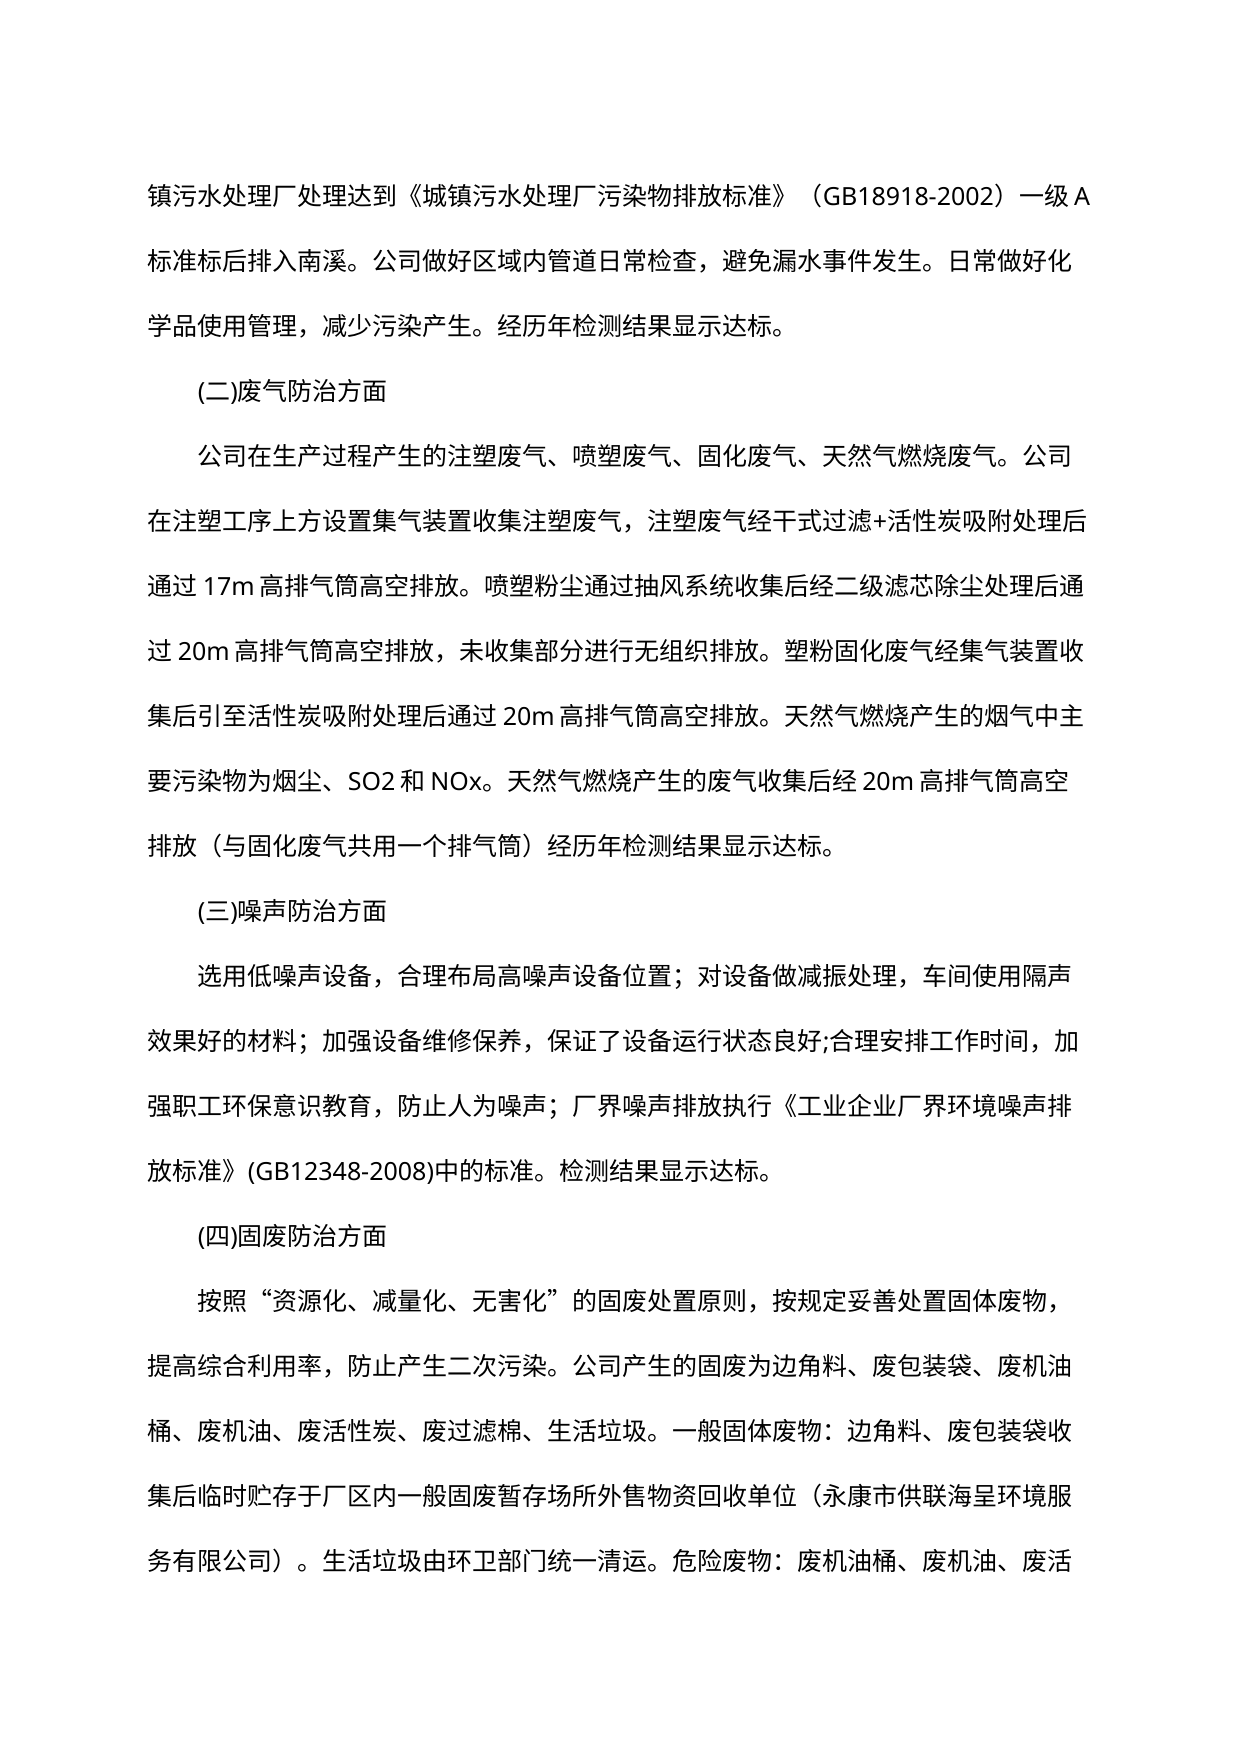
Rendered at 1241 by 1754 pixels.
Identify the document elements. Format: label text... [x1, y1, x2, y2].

text (四)固废防治方面 [148, 1202, 1093, 1267]
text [148, 1267, 1093, 1592]
text 公司在生产过程产生的注塑废气、喷塑废气、固化废气、天然气燃烧废气。公司在注塑工序上方设置集气装置收集注塑废气，注塑废气经干式过滤+活性炭吸附处理后通过17m高排气筒高空排放。喷塑粉尘通过抽风系统收集后经二级滤芯除尘处理后通过20m高排气筒高空排放，未收集部分进行无组织排放。塑粉固化废气经集气装置收集后引至活性炭吸附处理后通过20m高排气筒高空排放。天然气燃烧产生的烟气中主要污染物为烟尘、SO2和NOx。天然气燃烧产生的废气收集后经20m高排气筒高空排放（与固化废气共用一个排气筒）经历年检测结果显示达标。 [148, 422, 1093, 877]
text 选用低噪声设备，合理布局高噪声设备位置；对设备做减振处理，车间使用隔声效果好的材料；加强设备维修保养，保证了设备运行状态良好;合理安排工作时间，加强职工环保意识教育，防止人为噪声；厂界噪声排放执行《工业企业厂界环境噪声排放标准》(GB12348-2008)中的标准。检测结果显示达标。 [148, 942, 1093, 1202]
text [148, 162, 1093, 357]
text (三)噪声防治方面 [148, 877, 1093, 942]
text (二)废气防治方面 [148, 357, 1093, 422]
